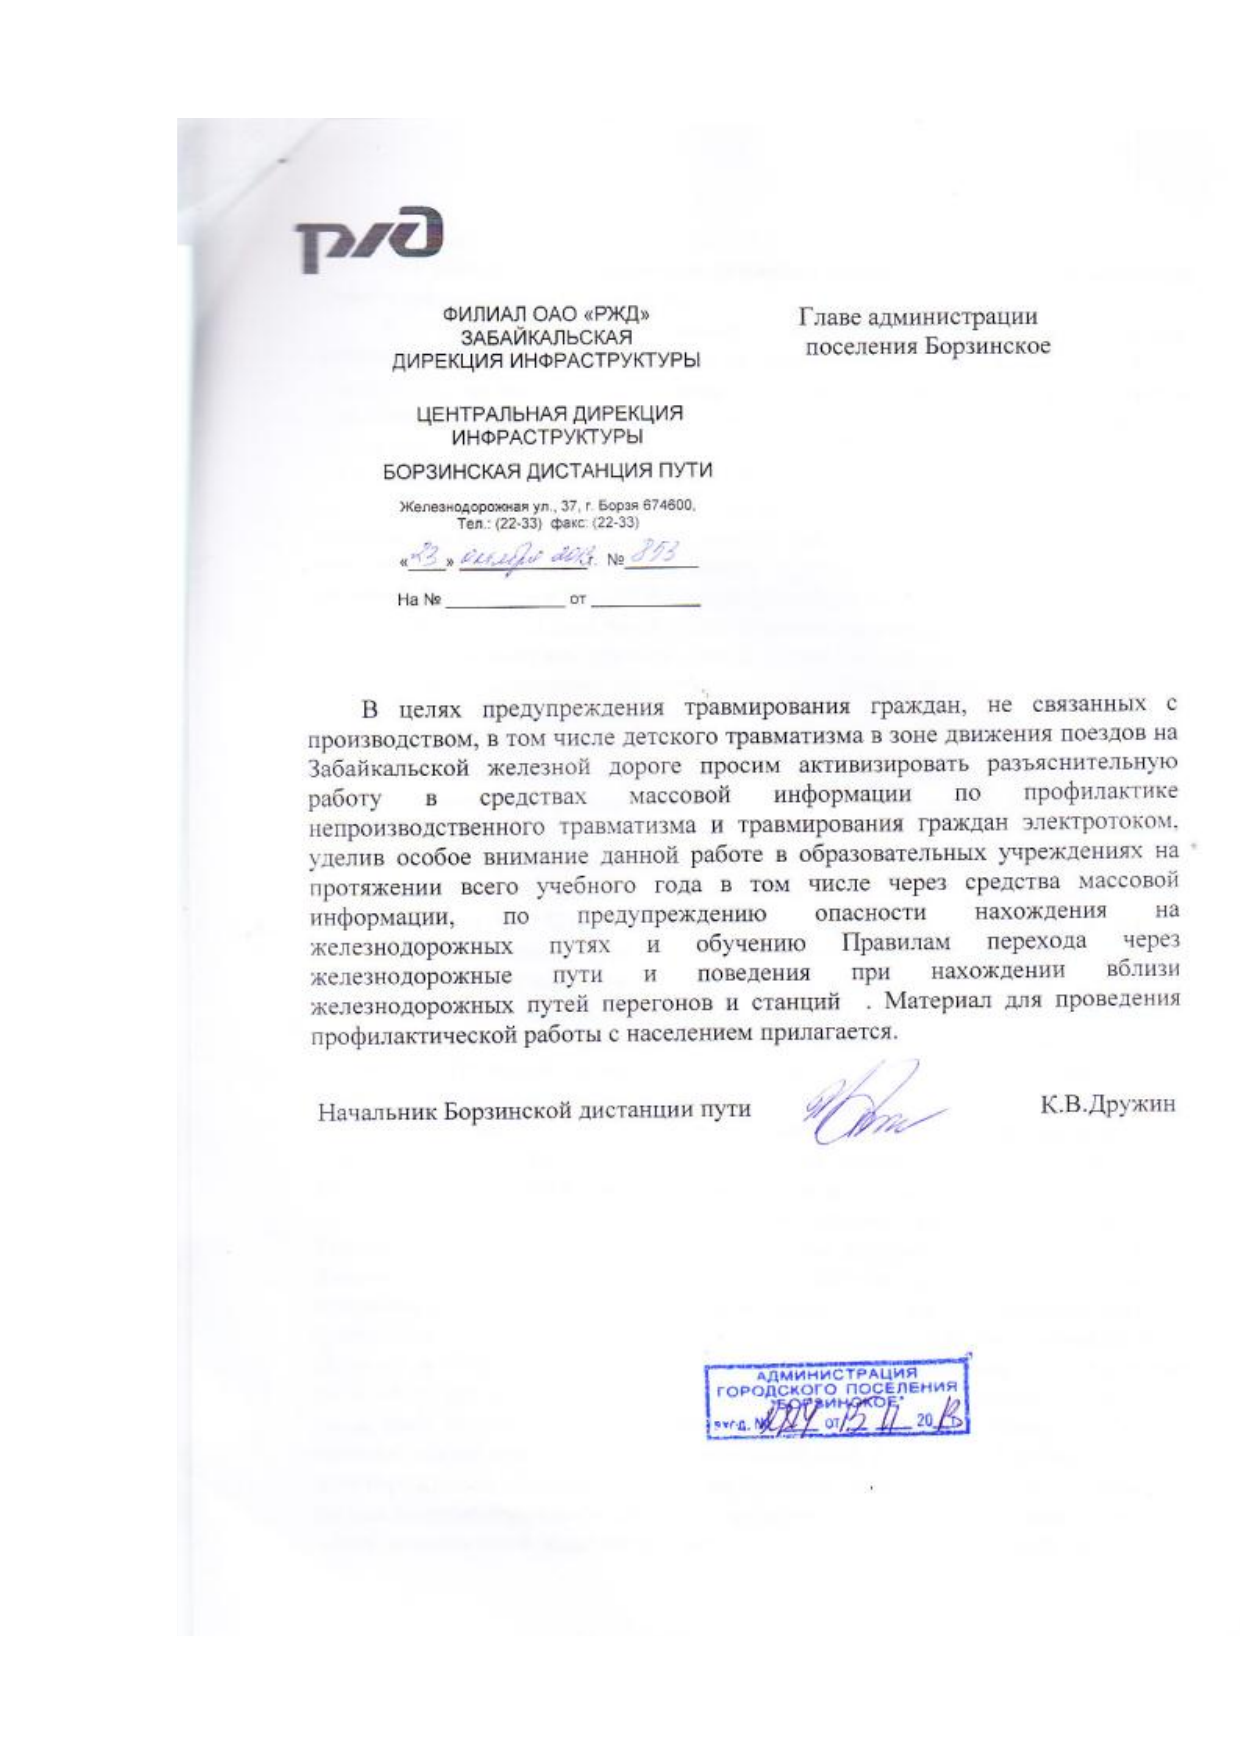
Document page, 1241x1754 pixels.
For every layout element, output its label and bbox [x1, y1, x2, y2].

picture [177, 118, 1241, 1636]
